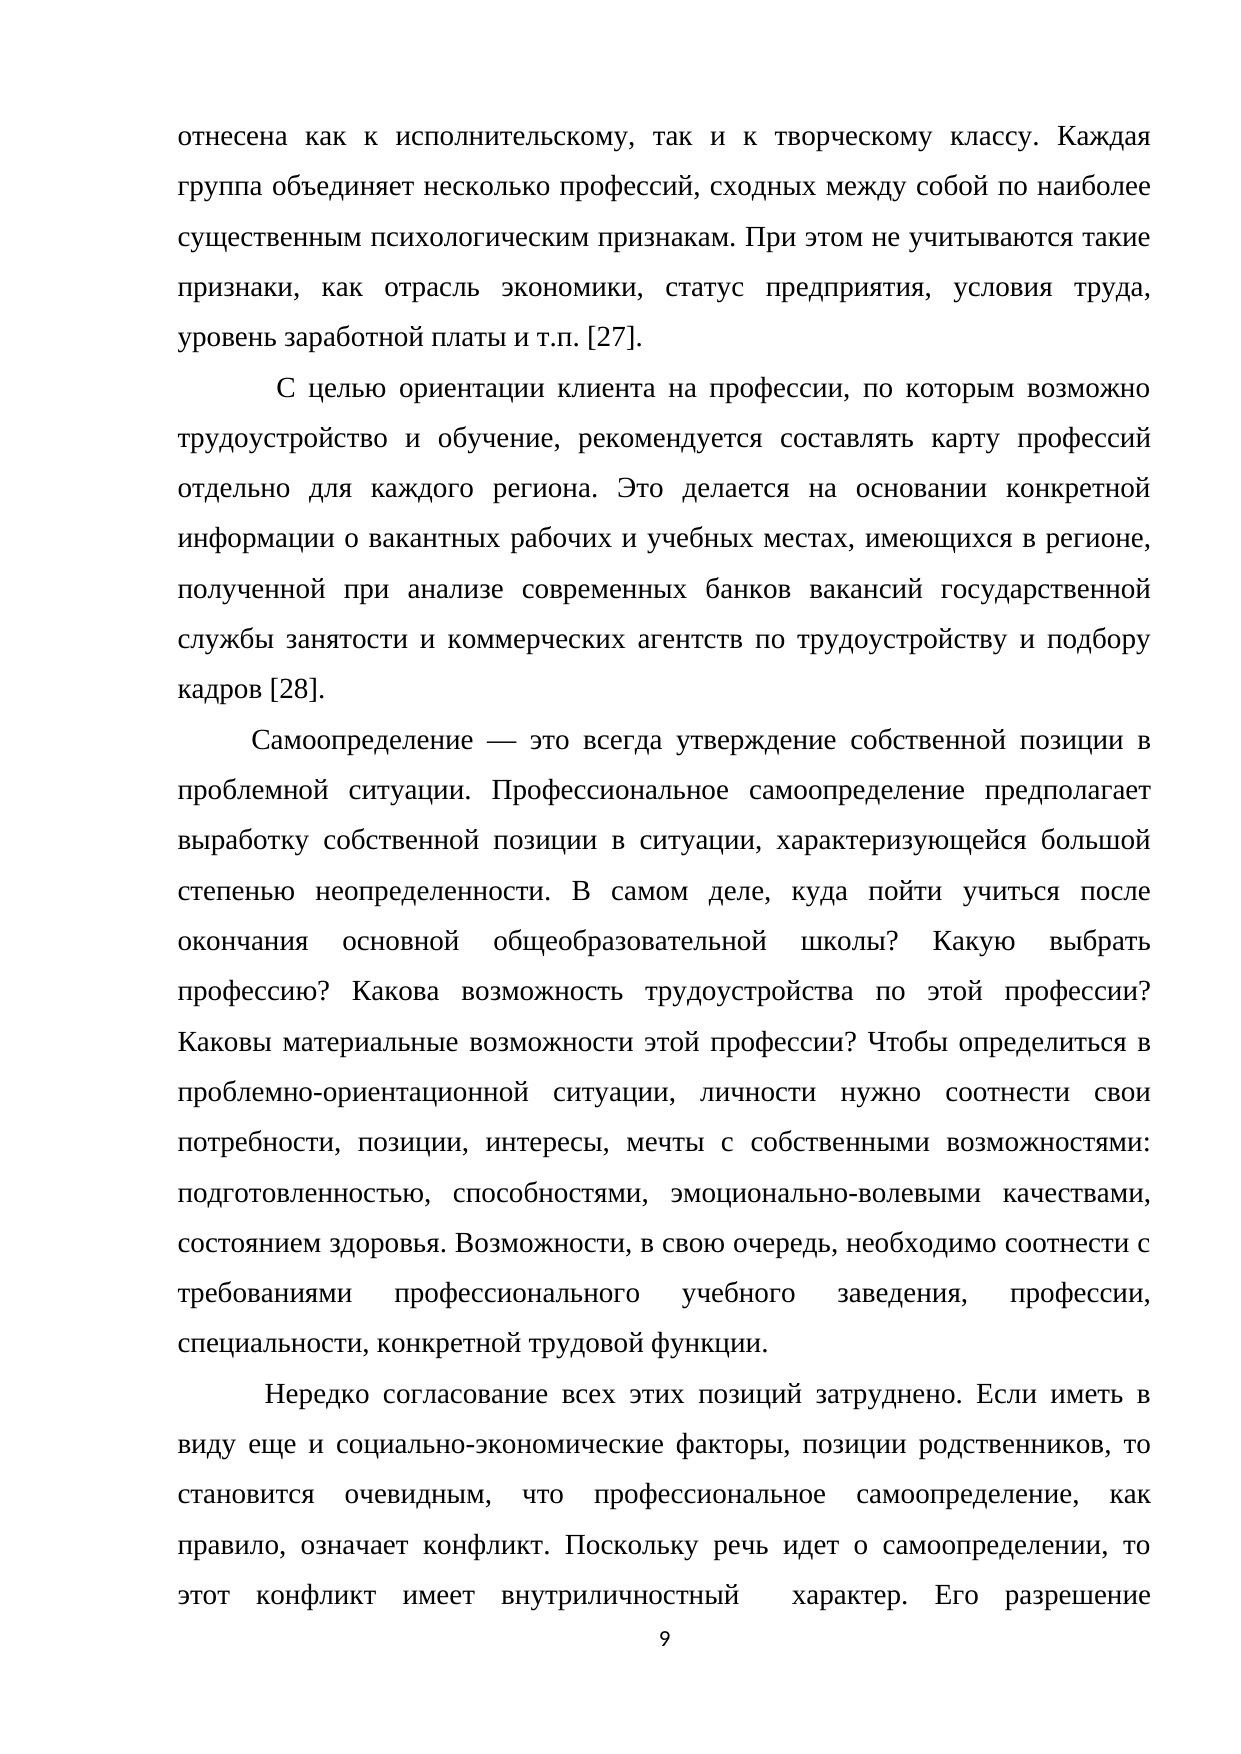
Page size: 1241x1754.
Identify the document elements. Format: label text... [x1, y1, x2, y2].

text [177, 118, 1152, 353]
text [177, 1376, 1152, 1611]
text С целью ориентации клиента на профессии, по которым возможно трудоустройство и обучение, рекомендуется составлять карту профессий отдельно для каждого региона. Это делается на основании конкретной информации о вакантных рабочих и учебных местах, имеющихся в регионе, полученной при анализе современных банков вакансий государственной службы занятости и коммерческих агентств по трудоустройству и подбору кадров [28]. [177, 370, 1152, 705]
text Самоопределение — это всегда утверждение собственной позиции в проблемной ситуации. Профессиональное самоопределение предполагает выработку собственной позиции в ситуации, характеризующейся большой степенью неопределенности. В самом деле, куда пойти учиться после окончания основной общеобразовательной школы? Какую выбрать профессию? Какова возможность трудоустройства по этой профессии? Каковы материальные возможности этой профессии? Чтобы определиться в проблемно-ориентационной ситуации, личности нужно соотнести свои потребности, позиции, интересы, мечты с собственными возможностями: подготовленностью, способностями, эмоционально-волевыми качествами, состоянием здоровья. Возможности, в свою очередь, необходимо соотнести с требованиями профессионального учебного заведения, профессии, специальности, конкретной трудовой функции. [177, 722, 1152, 1359]
